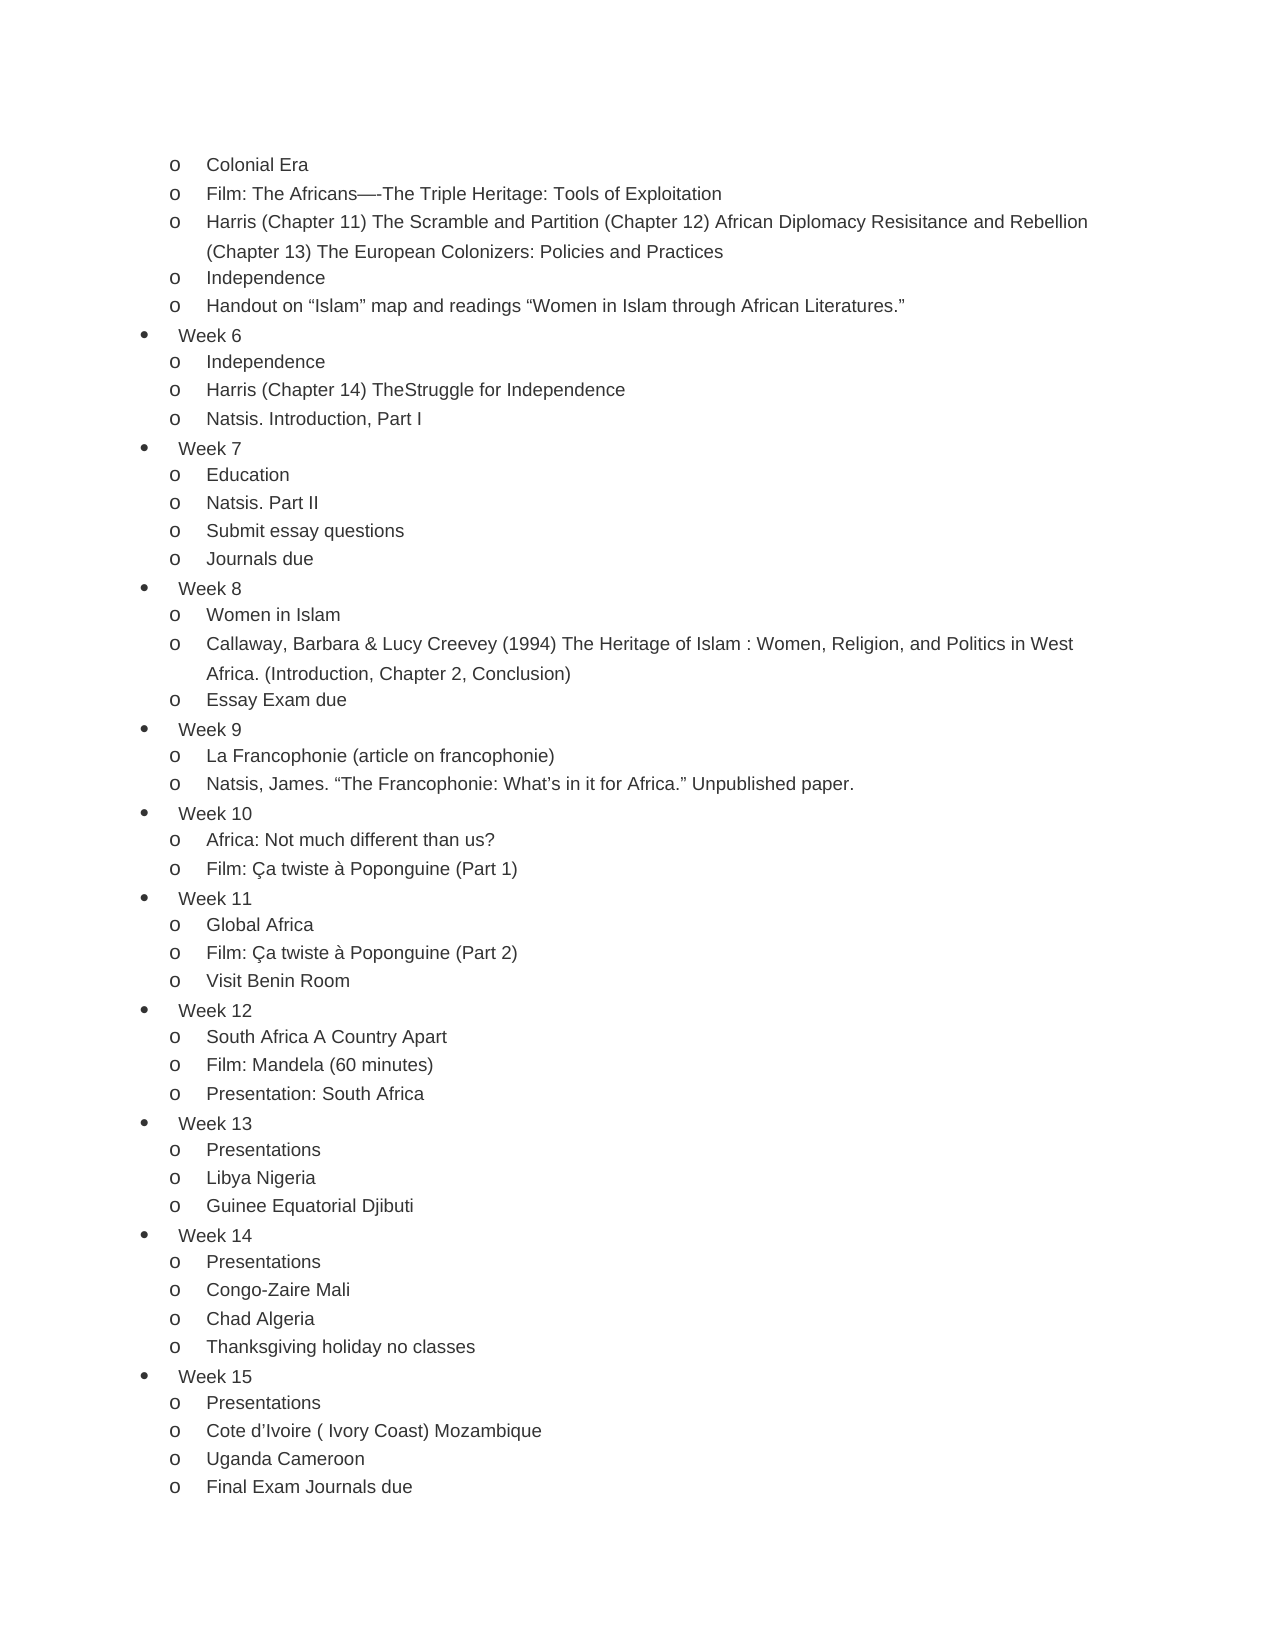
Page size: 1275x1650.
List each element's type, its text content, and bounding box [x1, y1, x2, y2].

list Natsis. Introduction, Part I [169, 403, 1125, 431]
list Thanksgiving holiday no classes [169, 1331, 1125, 1359]
list Chad Algeria [169, 1303, 1125, 1331]
list Global Africa [169, 909, 1125, 937]
list Harris (Chapter 14) TheStruggle for Independence [169, 375, 1125, 403]
list Week 13 [141, 1106, 1125, 1134]
list Presentations [169, 1247, 1125, 1275]
list Week 12 [141, 994, 1125, 1022]
list Week 14 [141, 1219, 1125, 1247]
list Film: Mandela (60 minutes) [169, 1050, 1125, 1078]
list Uganda Cameroon [169, 1444, 1125, 1472]
list Week 6 [141, 319, 1125, 347]
list Essay Exam due [169, 684, 1125, 712]
list Film: Ça twiste à Poponguine (Part 2) [169, 937, 1125, 966]
list Natsis, James. “The Francophonie: What’s in it for Africa.” Unpublished paper. [169, 769, 1125, 797]
list Education [169, 459, 1125, 487]
list Week 10 [141, 797, 1125, 825]
list Congo-Zaire Mali [169, 1275, 1125, 1303]
list Natsis. Part II [169, 487, 1125, 516]
list Handout on “Islam” map and readings “Women in Islam through African Literatures.” [169, 291, 1125, 319]
list Africa: Not much different than us? [169, 825, 1125, 853]
list Presentations [169, 1387, 1125, 1416]
list Submit essay questions [169, 516, 1125, 544]
list Harris (Chapter 11) The Scramble and Partition (Chapter 12) African Diplomacy Resisitance and Rebellion (Chapter 13) The European Colonizers: Policies and Practices [169, 206, 1125, 262]
list La Francophonie (article on francophonie) [169, 741, 1125, 769]
list Week 11 [141, 881, 1125, 909]
list Callaway, Barbara & Lucy Creevey (1994) The Heritage of Islam : Women, Religion, and Politics in West Africa. (Introduction, Chapter 2, Conclusion) [169, 628, 1125, 684]
list Women in Islam [169, 600, 1125, 628]
list Journals due [169, 544, 1125, 572]
list Film: Ça twiste à Poponguine (Part 1) [169, 853, 1125, 881]
list Guinee Equatorial Djibuti [169, 1191, 1125, 1219]
list Cote d’Ivoire ( Ivory Coast) Mozambique [169, 1416, 1125, 1444]
list Independence [169, 262, 1125, 291]
list Presentations [169, 1134, 1125, 1162]
list Week 7 [141, 431, 1125, 459]
list Visit Benin Room [169, 966, 1125, 994]
list Film: The Africans—-The Triple Heritage: Tools of Exploitation [169, 178, 1125, 206]
list Colonial Era [169, 150, 1125, 178]
list Presentation: South Africa [169, 1078, 1125, 1106]
list Week 9 [141, 712, 1125, 741]
list Independence [169, 347, 1125, 375]
list Final Exam Journals due [169, 1472, 1125, 1500]
list Libya Nigeria [169, 1162, 1125, 1191]
list Week 15 [141, 1359, 1125, 1387]
list South Africa A Country Apart [169, 1022, 1125, 1050]
list Week 8 [141, 572, 1125, 600]
